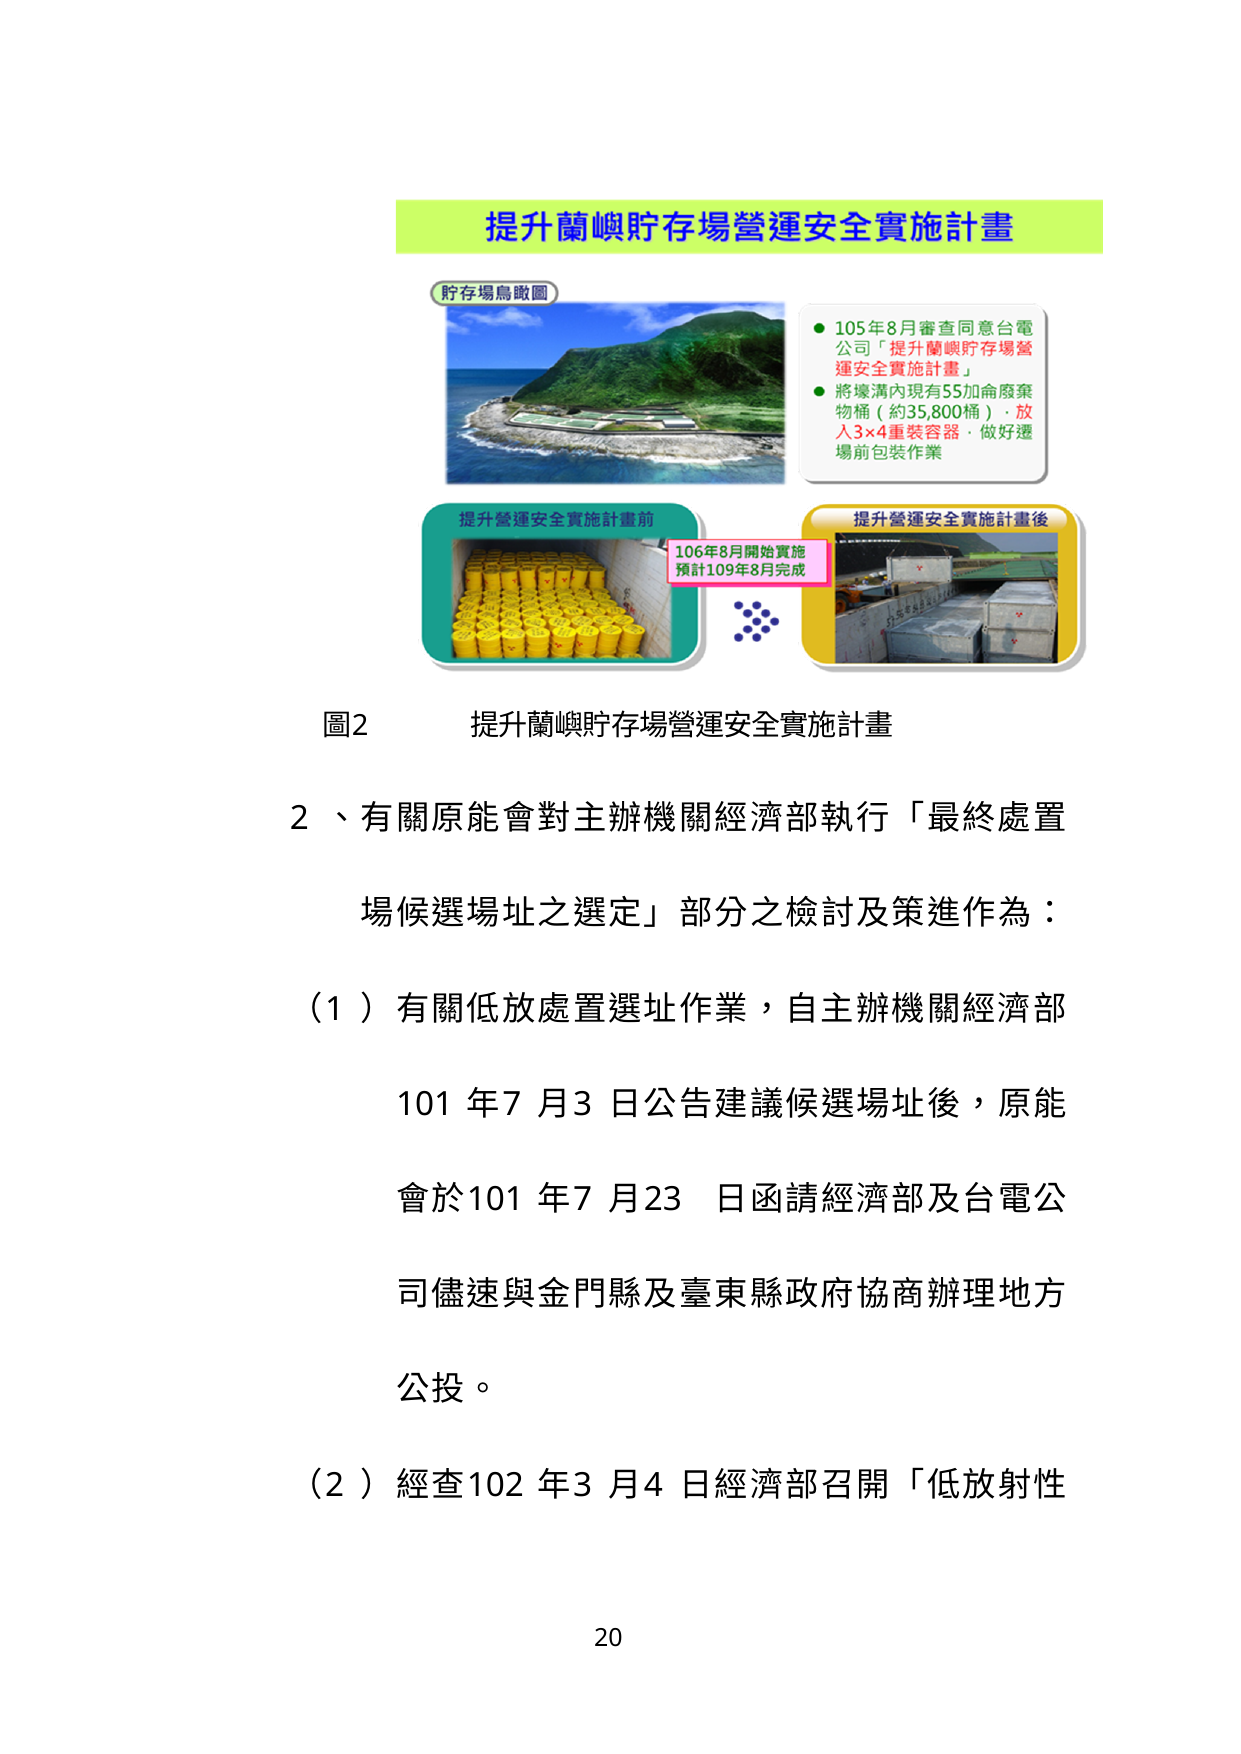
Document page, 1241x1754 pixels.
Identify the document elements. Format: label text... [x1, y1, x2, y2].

subtitle 有關低放處置選址作業，自主辦機關經濟部101年7月3日公告建議候選場址後，原能會於101年7月23日函請經濟部及台電公司儘速與金門縣及臺東縣政府協商辦理地方公投。 [272, 958, 1069, 1434]
picture [395, 195, 1103, 673]
subtitle 有關原能會對主辦機關經濟部執行「最終處置場候選場址之選定」部分之檢討及策進作為： [272, 767, 1069, 958]
text 提升蘭嶼貯存場營運安全實施計畫 [148, 705, 1069, 742]
